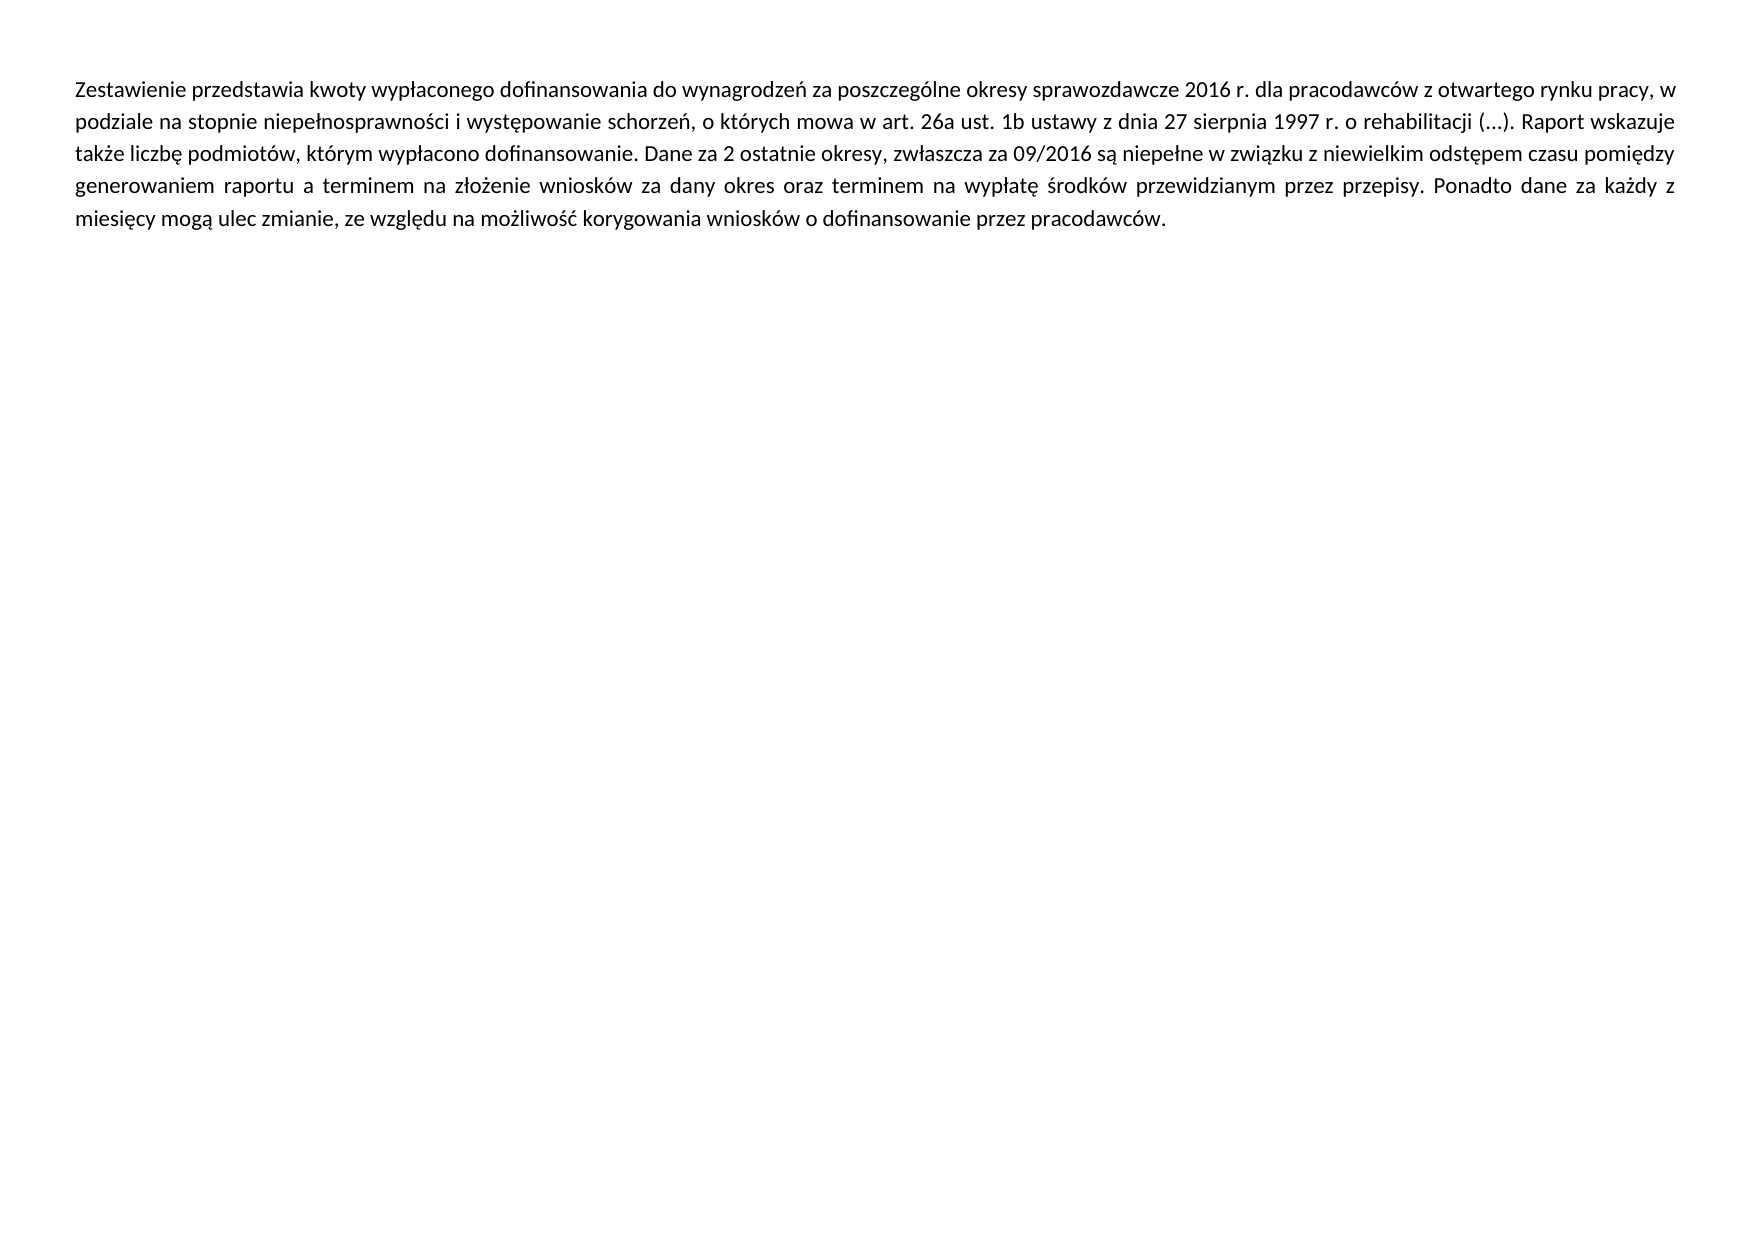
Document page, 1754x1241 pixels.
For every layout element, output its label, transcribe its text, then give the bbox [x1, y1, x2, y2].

text Zestawienie przedstawia kwoty wypłaconego dofinansowania do wynagrodzeń za poszczególne okresy sprawozdawcze 2016 r. dla pracodawców z otwartego rynku pracy, w podziale na stopnie niepełnosprawności i występowanie schorzeń, o których mowa w art. 26a ust. 1b ustawy z dnia 27 sierpnia 1997 r. o rehabilitacji (...). Raport wskazuje także liczbę podmiotów, którym wypłacono dofinansowanie. Dane za 2 ostatnie okresy, zwłaszcza za 09/2016 są niepełne w związku z niewielkim odstępem czasu pomiędzy generowaniem raportu a terminem na złożenie wniosków za dany okres oraz terminem na wypłatę środków przewidzianym przez przepisy. Ponadto dane za każdy z miesięcy mogą ulec zmianie, ze względu na możliwość korygowania wniosków o dofinansowanie przez pracodawców. [75, 75, 1679, 232]
